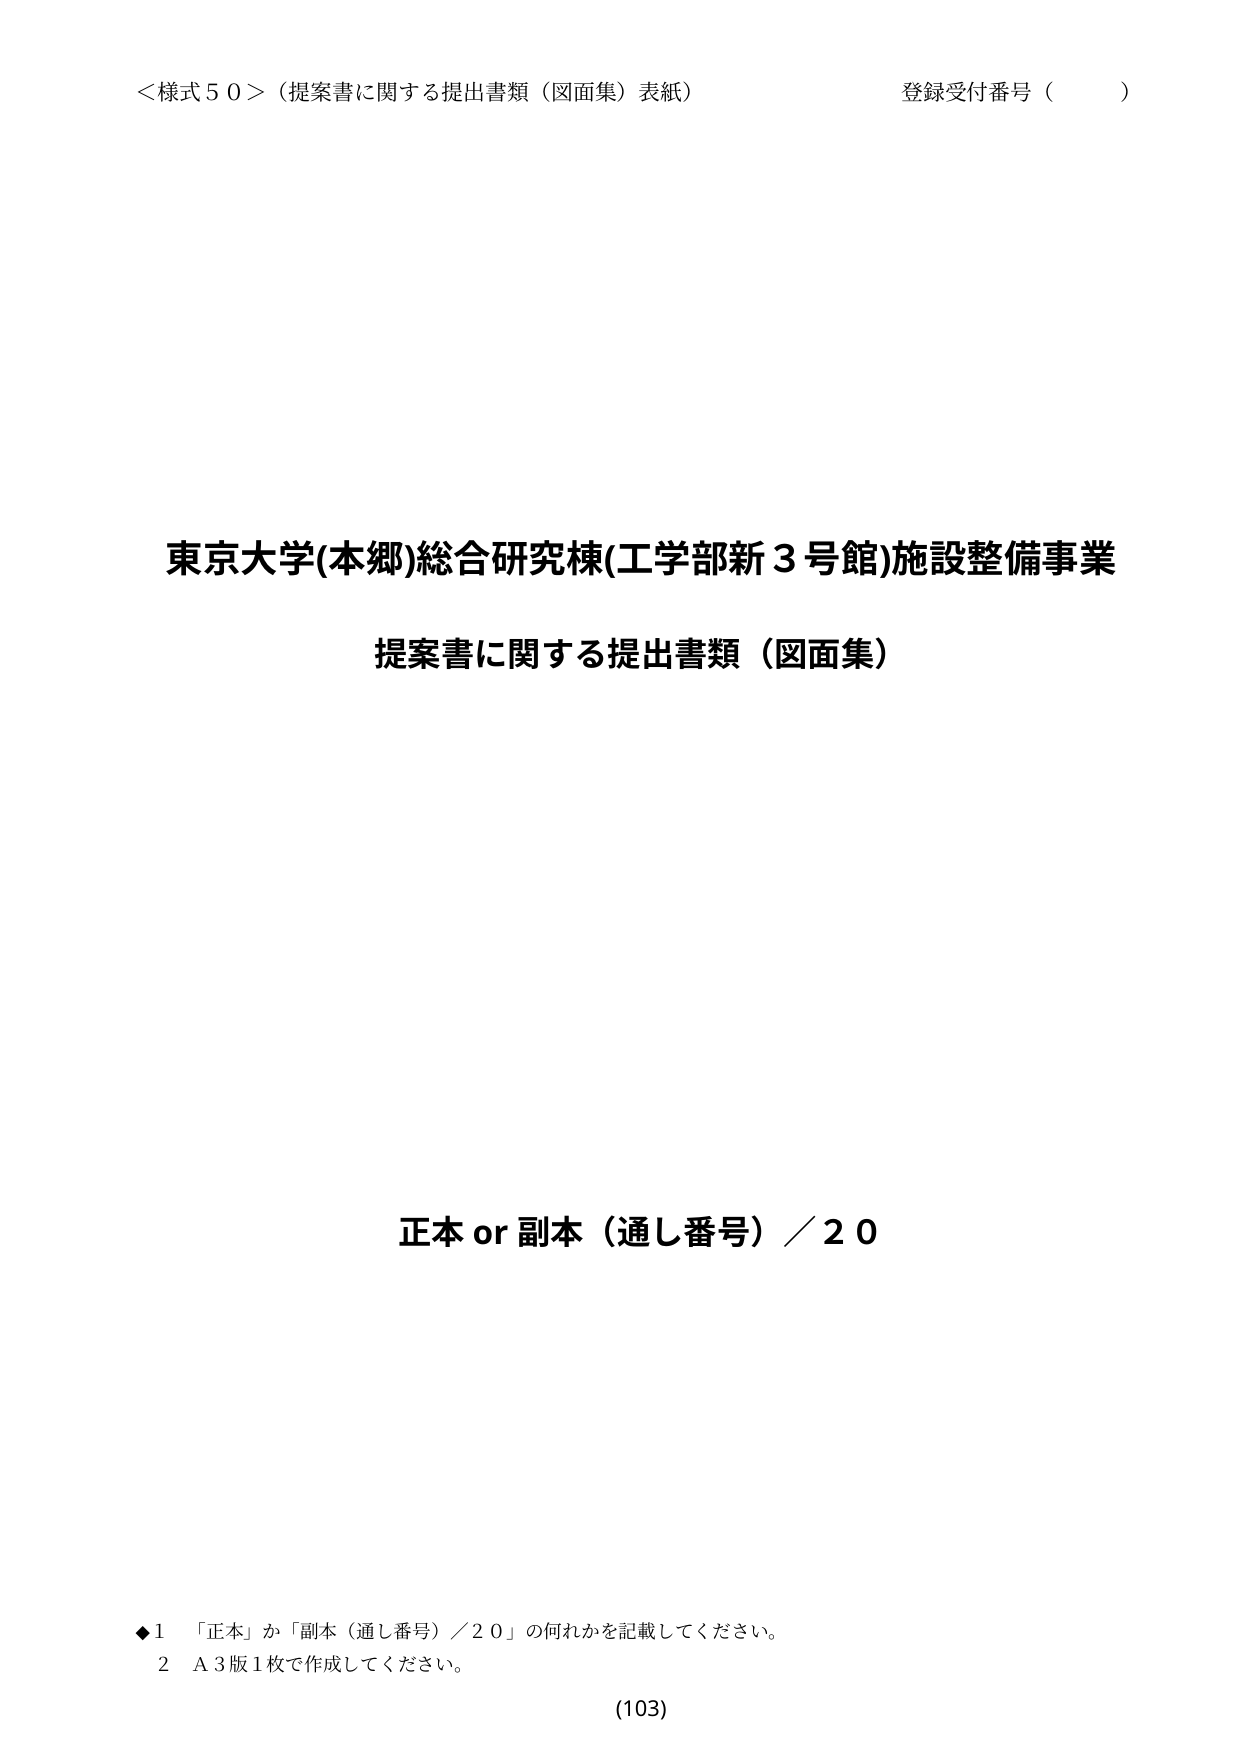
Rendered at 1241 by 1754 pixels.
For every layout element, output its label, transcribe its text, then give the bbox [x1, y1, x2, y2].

text ＜様式５０＞（提案書に関する提出書類（図面集）表紙） 登録受付番号（ ） [135, 75, 1146, 107]
text 東京大学(本郷)総合研究棟(工学部新３号館)施設整備事業 [135, 524, 1146, 588]
text ◆１ 「正本」か「副本（通し番号）／２０」の何れかを記載してください。 [135, 1615, 1146, 1647]
text ２ Ａ３版１枚で作成してください。 [135, 1647, 1146, 1679]
text 提案書に関する提出書類（図面集） [135, 620, 1146, 684]
text 正本 or 副本（通し番号）／２０ [135, 1198, 1146, 1262]
